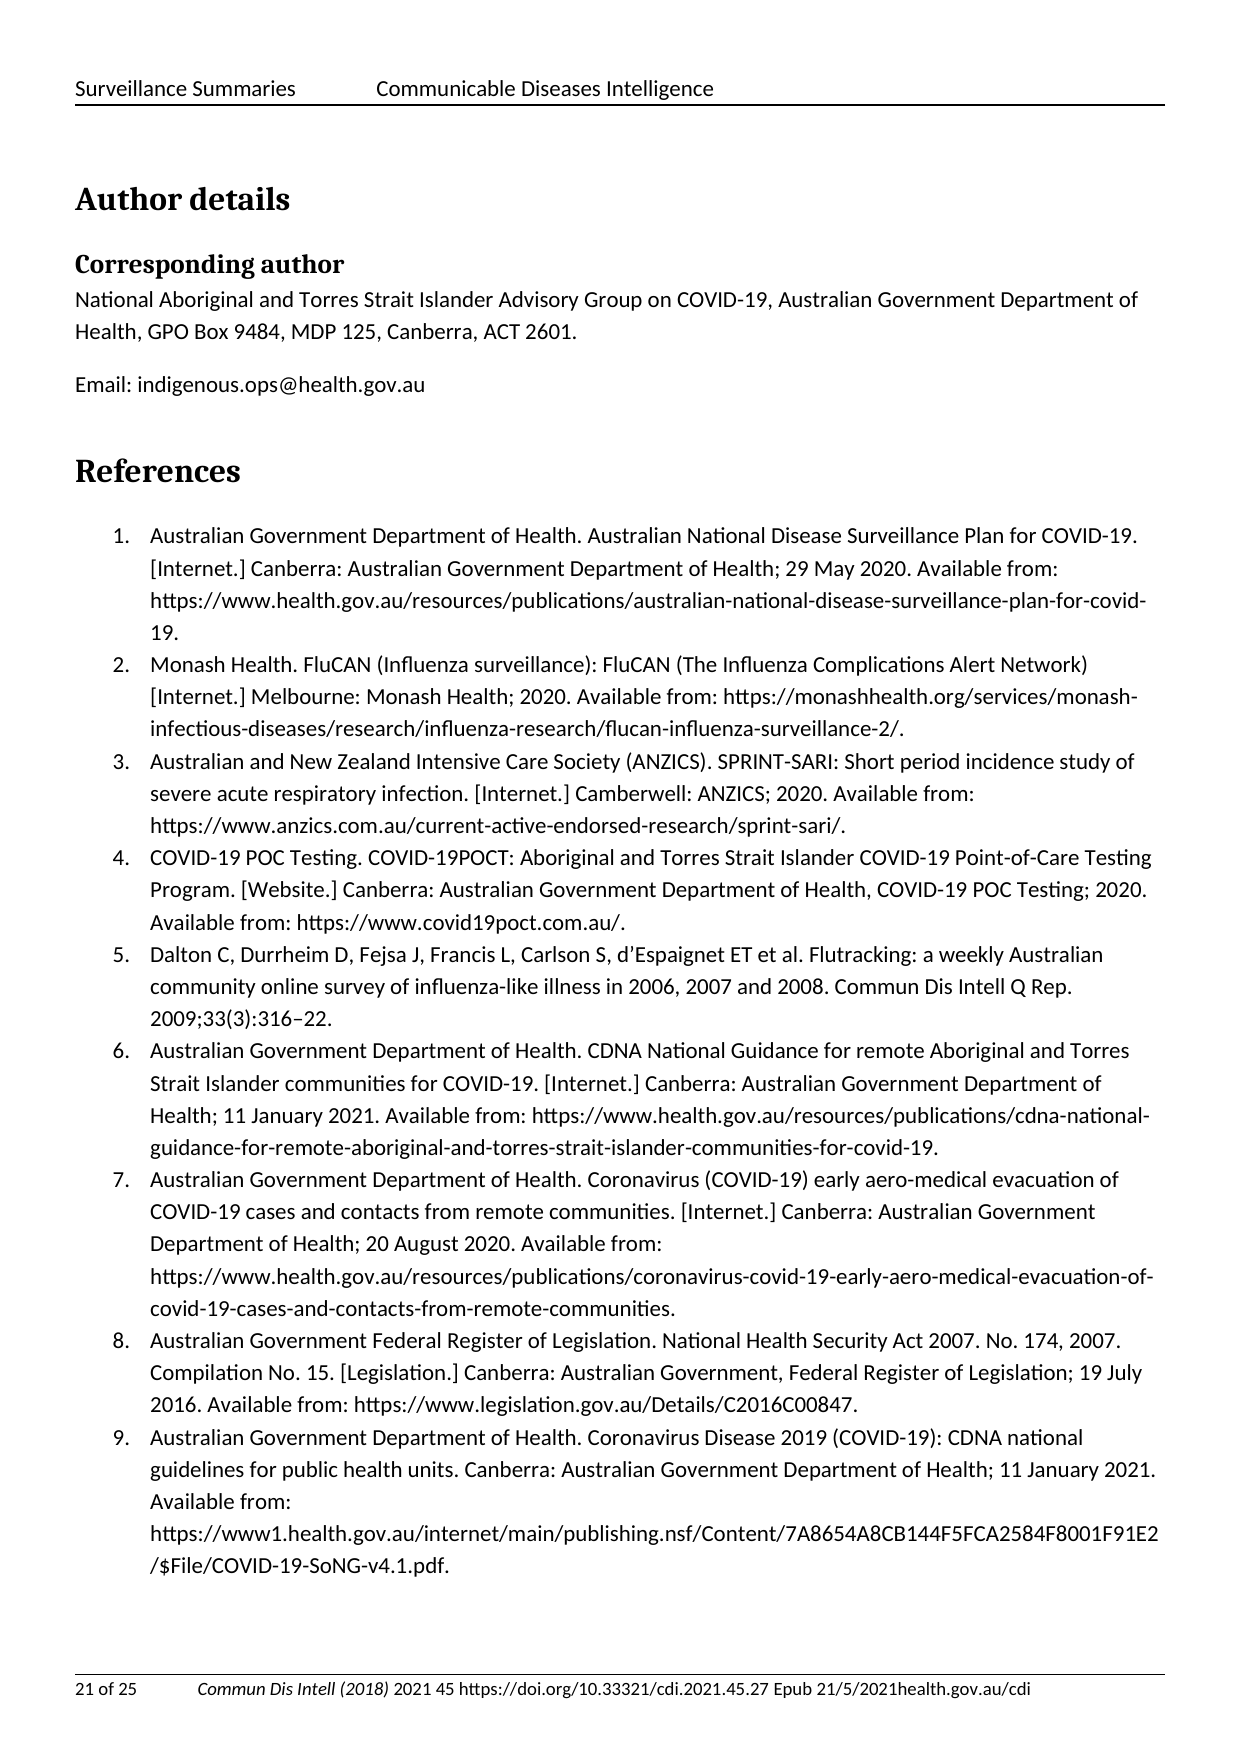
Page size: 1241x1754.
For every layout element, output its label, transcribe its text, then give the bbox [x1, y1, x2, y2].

list Australian Government Department of Health. Coronavirus (COVID-19) early aero-medical evacuation of COVID-19 cases and contacts from remote communities. [Internet.] Canberra: Australian Government Department of Health; 20 August 2020. Available from: https://www.health.gov.au/resources/publications/coronavirus-covid-19-early-aero-medical-evacuation-of-covid-19-cases-and-contacts-from-remote-communities. [112, 1165, 1165, 1322]
list Australian Government Department of Health. Coronavirus Disease 2019 (COVID-19): CDNA national guidelines for public health units. Canberra: Australian Government Department of Health; 11 January 2021. Available from: https://www1.health.gov.au/internet/main/publishing.nsf/Content/7A8654A8CB144F5FCA2584F8001F91E2/$File/COVID-19-SoNG-v4.1.pdf. [112, 1423, 1165, 1579]
subtitle References [75, 452, 1165, 491]
list Dalton C, Durrheim D, Fejsa J, Francis L, Carlson S, d’Espaignet ET et al. Flutracking: a weekly Australian community online survey of influenza-like illness in 2006, 2007 and 2008. Commun Dis Intell Q Rep. 2009;33(3):316–22. [112, 940, 1165, 1032]
subtitle Corresponding author [75, 249, 1165, 280]
list Monash Health. FluCAN (Influenza surveillance): FluCAN (The Influenza Complications Alert Network) [Internet.] Melbourne: Monash Health; 2020. Available from: https://monashhealth.org/services/monash-infectious-diseases/research/influenza-research/flucan-influenza-surveillance-2/. [112, 650, 1165, 743]
list Australian Government Federal Register of Legislation. National Health Security Act 2007. No. 174, 2007. Compilation No. 15. [Legislation.] Canberra: Australian Government, Federal Register of Legislation; 19 July 2016. Available from: https://www.legislation.gov.au/Details/C2016C00847. [112, 1326, 1165, 1418]
list Australian and New Zealand Intensive Care Society (ANZICS). SPRINT-SARI: Short period incidence study of severe acute respiratory infection. [Internet.] Camberwell: ANZICS; 2020. Available from: https://www.anzics.com.au/current-active-endorsed-research/sprint-sari/. [112, 747, 1165, 839]
list Australian Government Department of Health. Australian National Disease Surveillance Plan for COVID-19. [Internet.] Canberra: Australian Government Department of Health; 29 May 2020. Available from: https://www.health.gov.au/resources/publications/australian-national-disease-surveillance-plan-for-covid-19. [112, 521, 1165, 646]
list Australian Government Department of Health. CDNA National Guidance for remote Aboriginal and Torres Strait Islander communities for COVID-19. [Internet.] Canberra: Australian Government Department of Health; 11 January 2021. Available from: https://www.health.gov.au/resources/publications/cdna-national-guidance-for-remote-aboriginal-and-torres-strait-islander-communities-for-covid-19. [112, 1036, 1165, 1161]
text National Aboriginal and Torres Strait Islander Advisory Group on COVID-19, Australian Government Department of Health, GPO Box 9484, MDP 125, Canberra, ACT 2601. [75, 285, 1165, 345]
text Email: indigenous.ops@health.gov.au [75, 370, 1165, 398]
subtitle Author details [75, 180, 1165, 218]
list COVID-19 POC Testing. COVID-19POCT: Aboriginal and Torres Strait Islander COVID-19 Point-of-Care Testing Program. [Website.] Canberra: Australian Government Department of Health, COVID-19 POC Testing; 2020. Available from: https://www.covid19poct.com.au/. [112, 843, 1165, 936]
